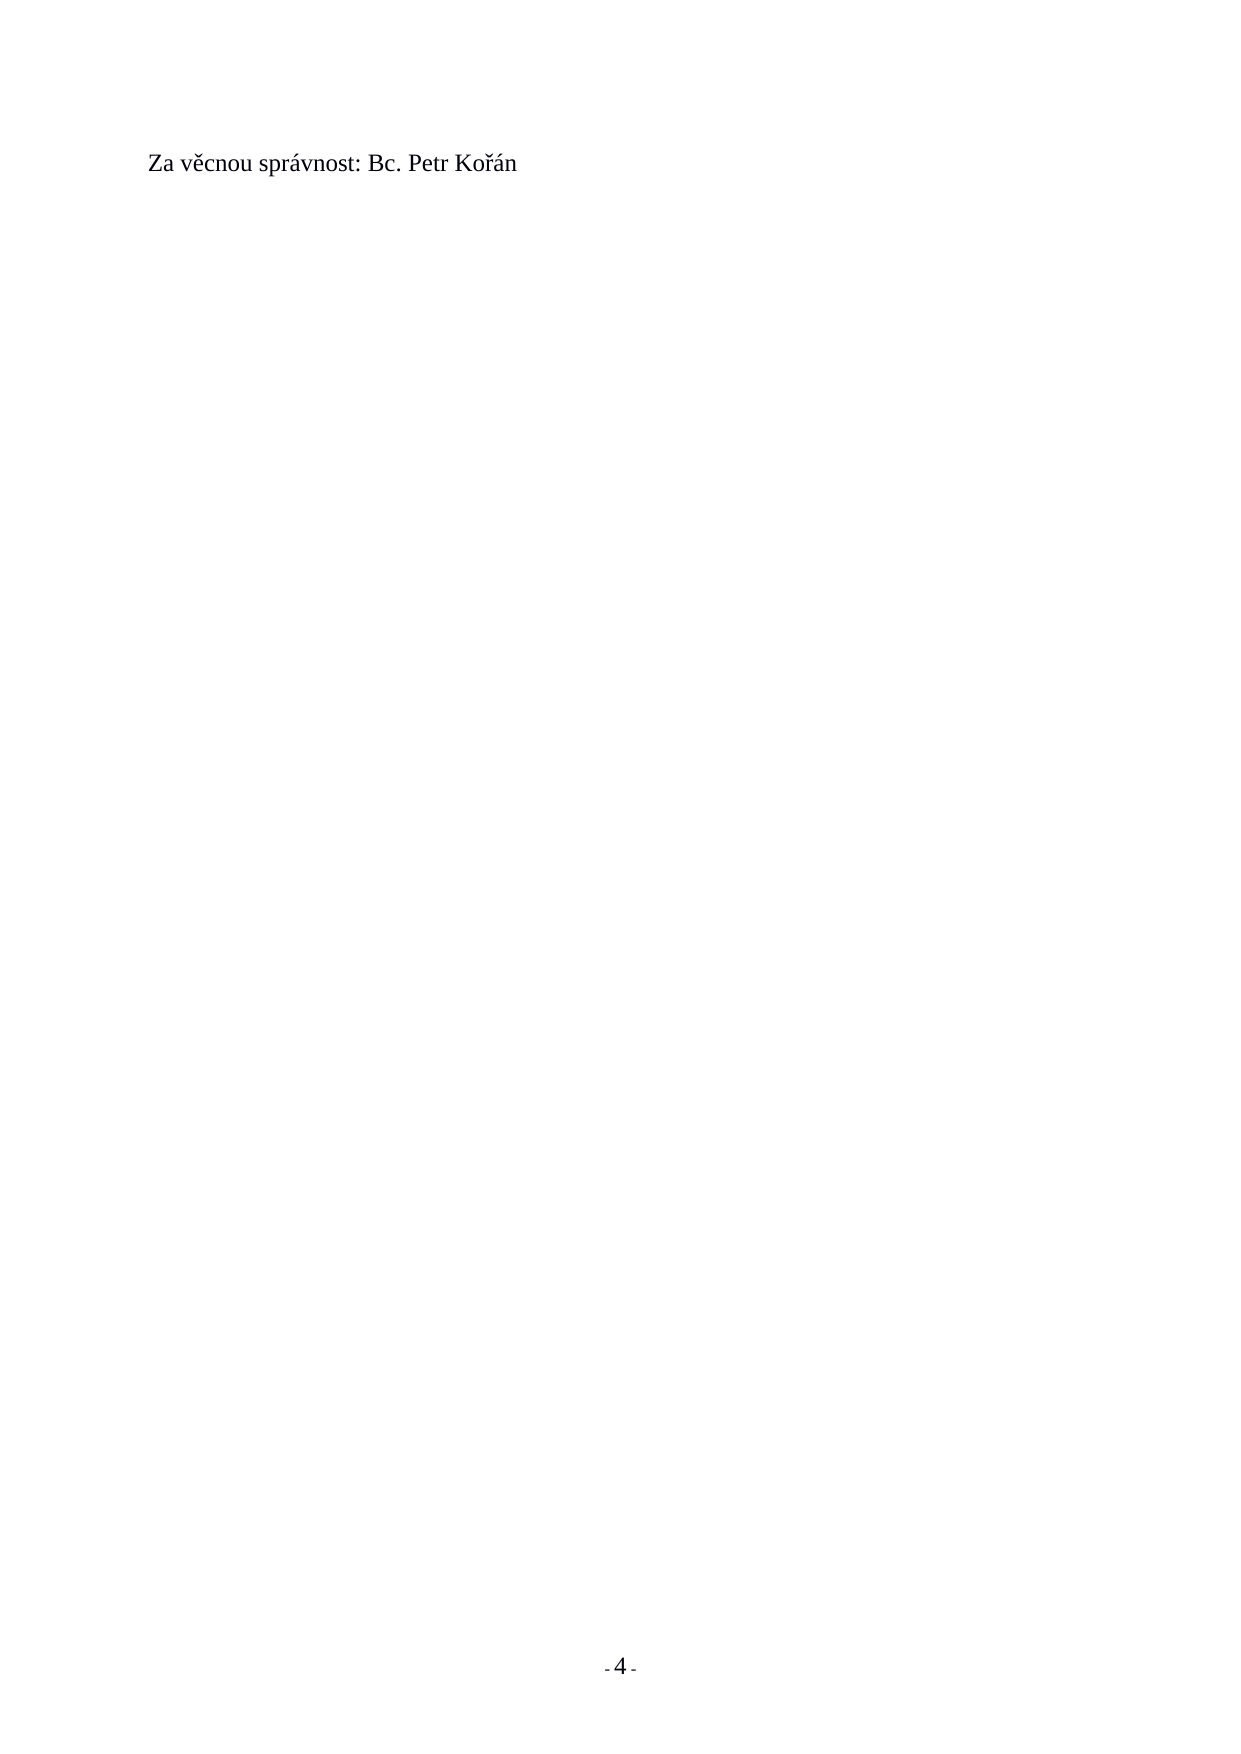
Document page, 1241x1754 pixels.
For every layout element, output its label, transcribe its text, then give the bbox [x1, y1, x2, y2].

text Za věcnou správnost: Bc. Petr Kořán [148, 148, 1092, 176]
